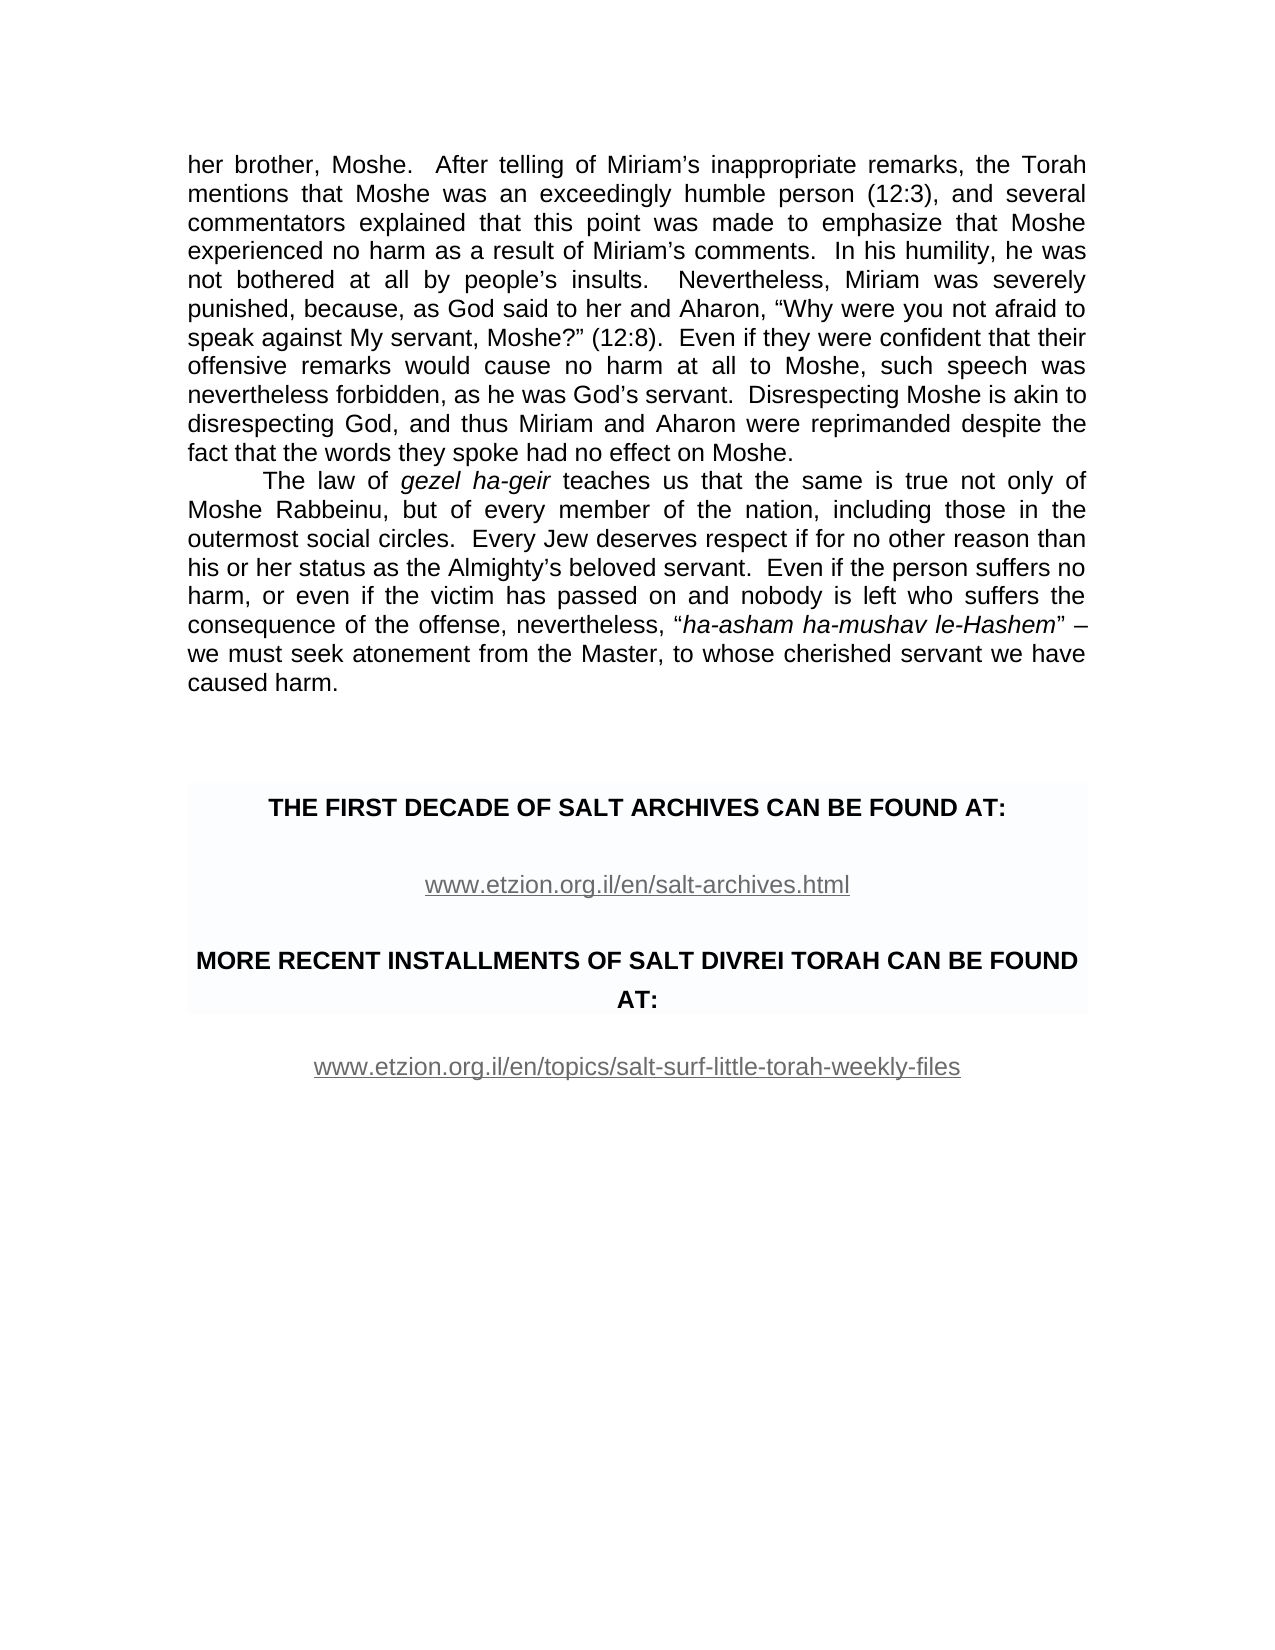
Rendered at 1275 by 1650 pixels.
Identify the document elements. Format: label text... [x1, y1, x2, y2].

text The law of gezel ha-geir teaches us that the same is true not only of Moshe Rabbeinu, but of every member of the nation, including those in the outermost social circles. Every Jew deserves respect if for no other reason than his or her status as the Almighty’s beloved servant. Even if the person suffers no harm, or even if the victim has passed on and nobody is left who suffers the consequence of the offense, nevertheless, “ha-asham ha-mushav le-Hashem” – we must seek atonement from the Master, to whose cherished servant we have caused harm. [187, 466, 1088, 696]
text THE FIRST DECADE OF SALT ARCHIVES CAN BE FOUND AT: [187, 783, 1088, 822]
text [187, 150, 1088, 466]
text MORE RECENT INSTALLMENTS OF SALT DIVREI TORAH CAN BE FOUND AT: [187, 936, 1088, 1014]
text www.etzion.org.il/en/salt-archives.html [187, 859, 1088, 898]
text www.etzion.org.il/en/topics/salt-surf-little-torah-weekly-files [187, 1052, 1088, 1080]
